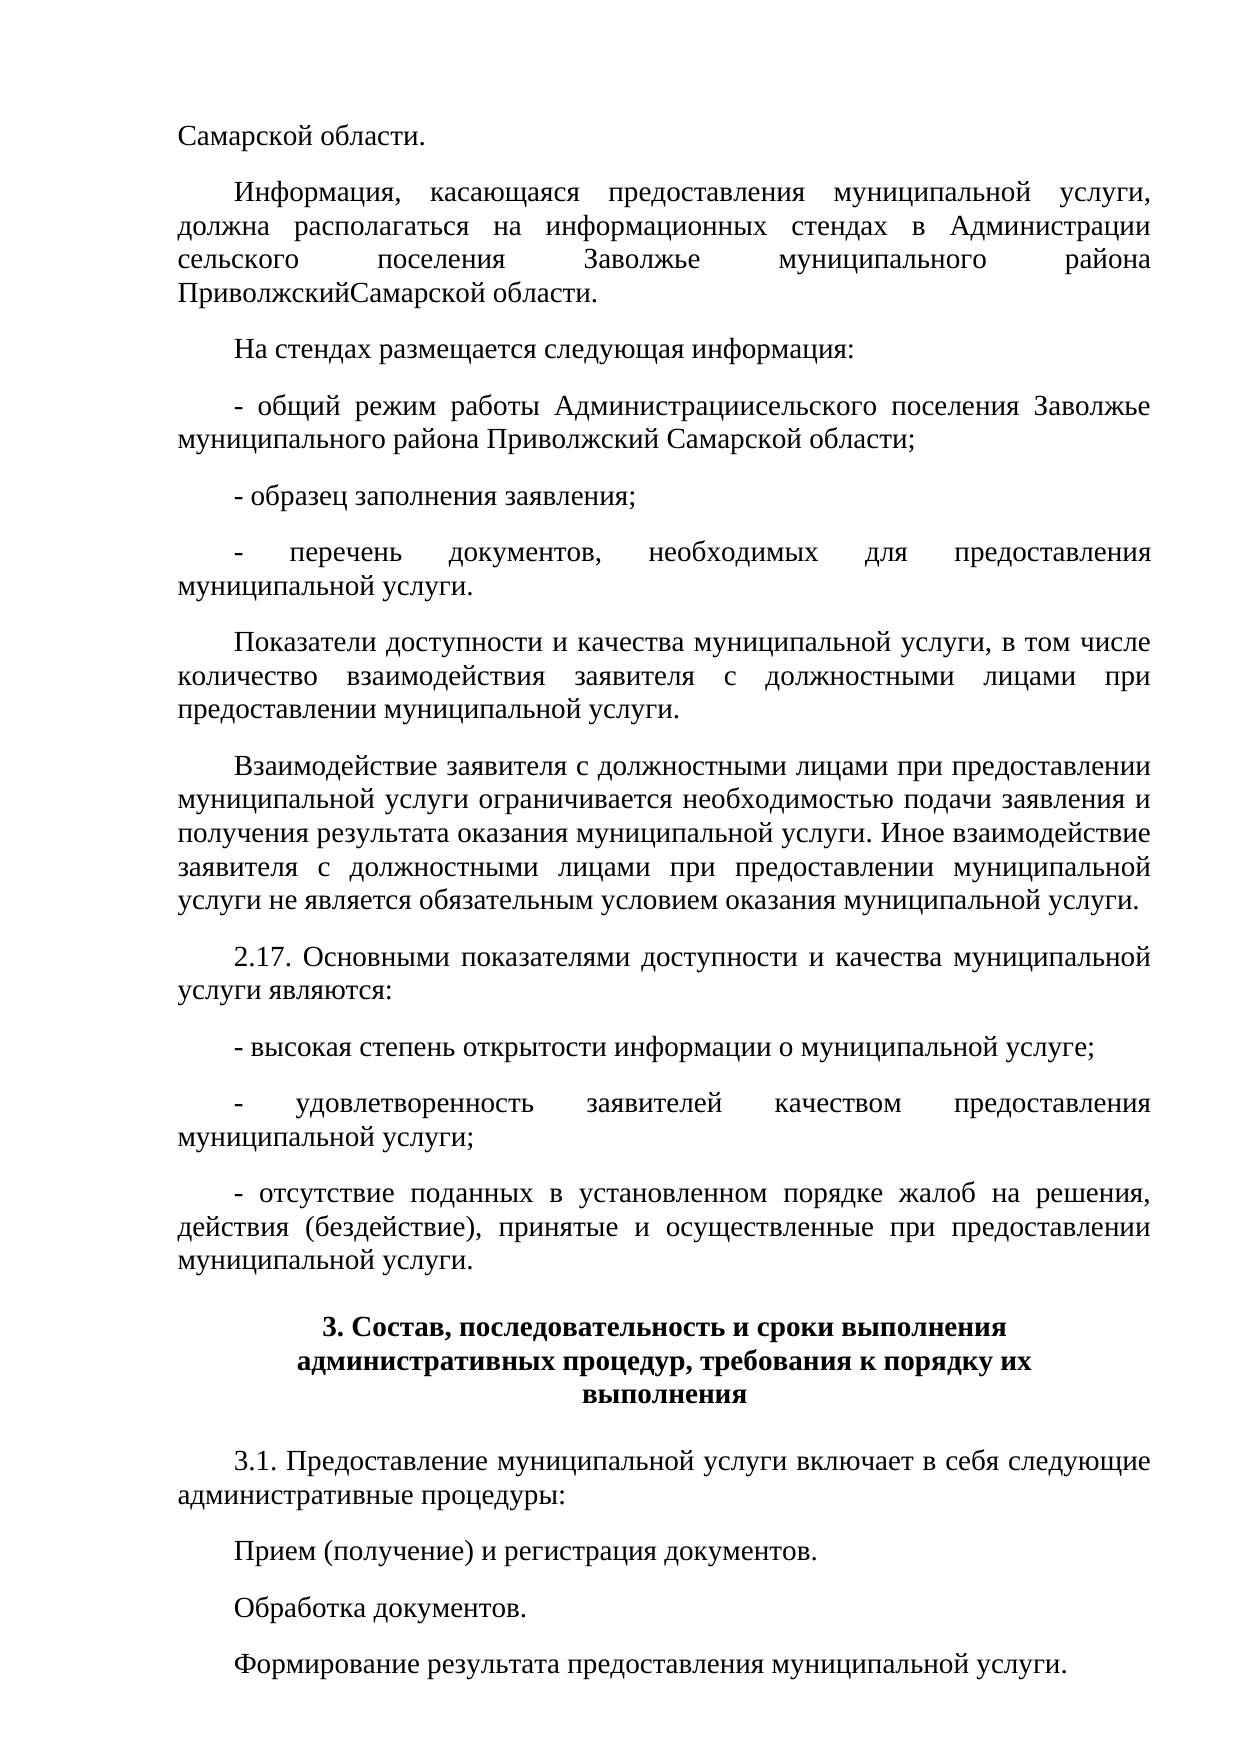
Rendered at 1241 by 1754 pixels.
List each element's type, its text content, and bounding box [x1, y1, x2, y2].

text - перечень документов, необходимых для предоставления муниципальной услуги. [177, 534, 1152, 602]
text - общий режим работы Администрациисельского поселения Заволжье муниципального района Приволжский Самарской области; [177, 388, 1152, 455]
text - отсутствие поданных в установленном порядке жалоб на решения, действия (бездействие), принятые и осуществленные при предоставлении муниципальной услуги. [177, 1175, 1152, 1276]
text Показатели доступности и качества муниципальной услуги, в том числе количество взаимодействия заявителя с должностными лицами при предоставлении муниципальной услуги. [177, 624, 1152, 725]
text 3.1. Предоставление муниципальной услуги включает в себя следующие административные процедуры: [177, 1443, 1152, 1511]
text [177, 118, 1152, 152]
title 3. Состав, последовательность и сроки выполнения [177, 1309, 1152, 1343]
text Взаимодействие заявителя с должностными лицами при предоставлении муниципальной услуги ограничивается необходимостью подачи заявления и получения результата оказания муниципальной услуги. Иное взаимодействие заявителя с должностными лицами при предоставлении муниципальной услуги не является обязательным условием оказания муниципальной услуги. [177, 748, 1152, 916]
text 2.17. Основными показателями доступности и качества муниципальной услуги являются: [177, 939, 1152, 1006]
text - удовлетворенность заявителей качеством предоставления муниципальной услуги; [177, 1085, 1152, 1152]
text Формирование результата предоставления муниципальной услуги. [177, 1646, 1152, 1680]
text - образец заполнения заявления; [177, 478, 1152, 512]
text Обработка документов. [177, 1590, 1152, 1623]
title выполнения [177, 1376, 1152, 1410]
text Информация, касающаяся предоставления муниципальной услуги, должна располагаться на информационных стендах в Администрации сельского поселения Заволжье муниципального района ПриволжскийСамарской области. [177, 174, 1152, 309]
text - высокая степень открытости информации о муниципальной услуге; [177, 1029, 1152, 1062]
text Прием (получение) и регистрация документов. [177, 1533, 1152, 1567]
text На стендах размещается следующая информация: [177, 332, 1152, 365]
title административных процедур, требования к порядку их [177, 1343, 1152, 1376]
